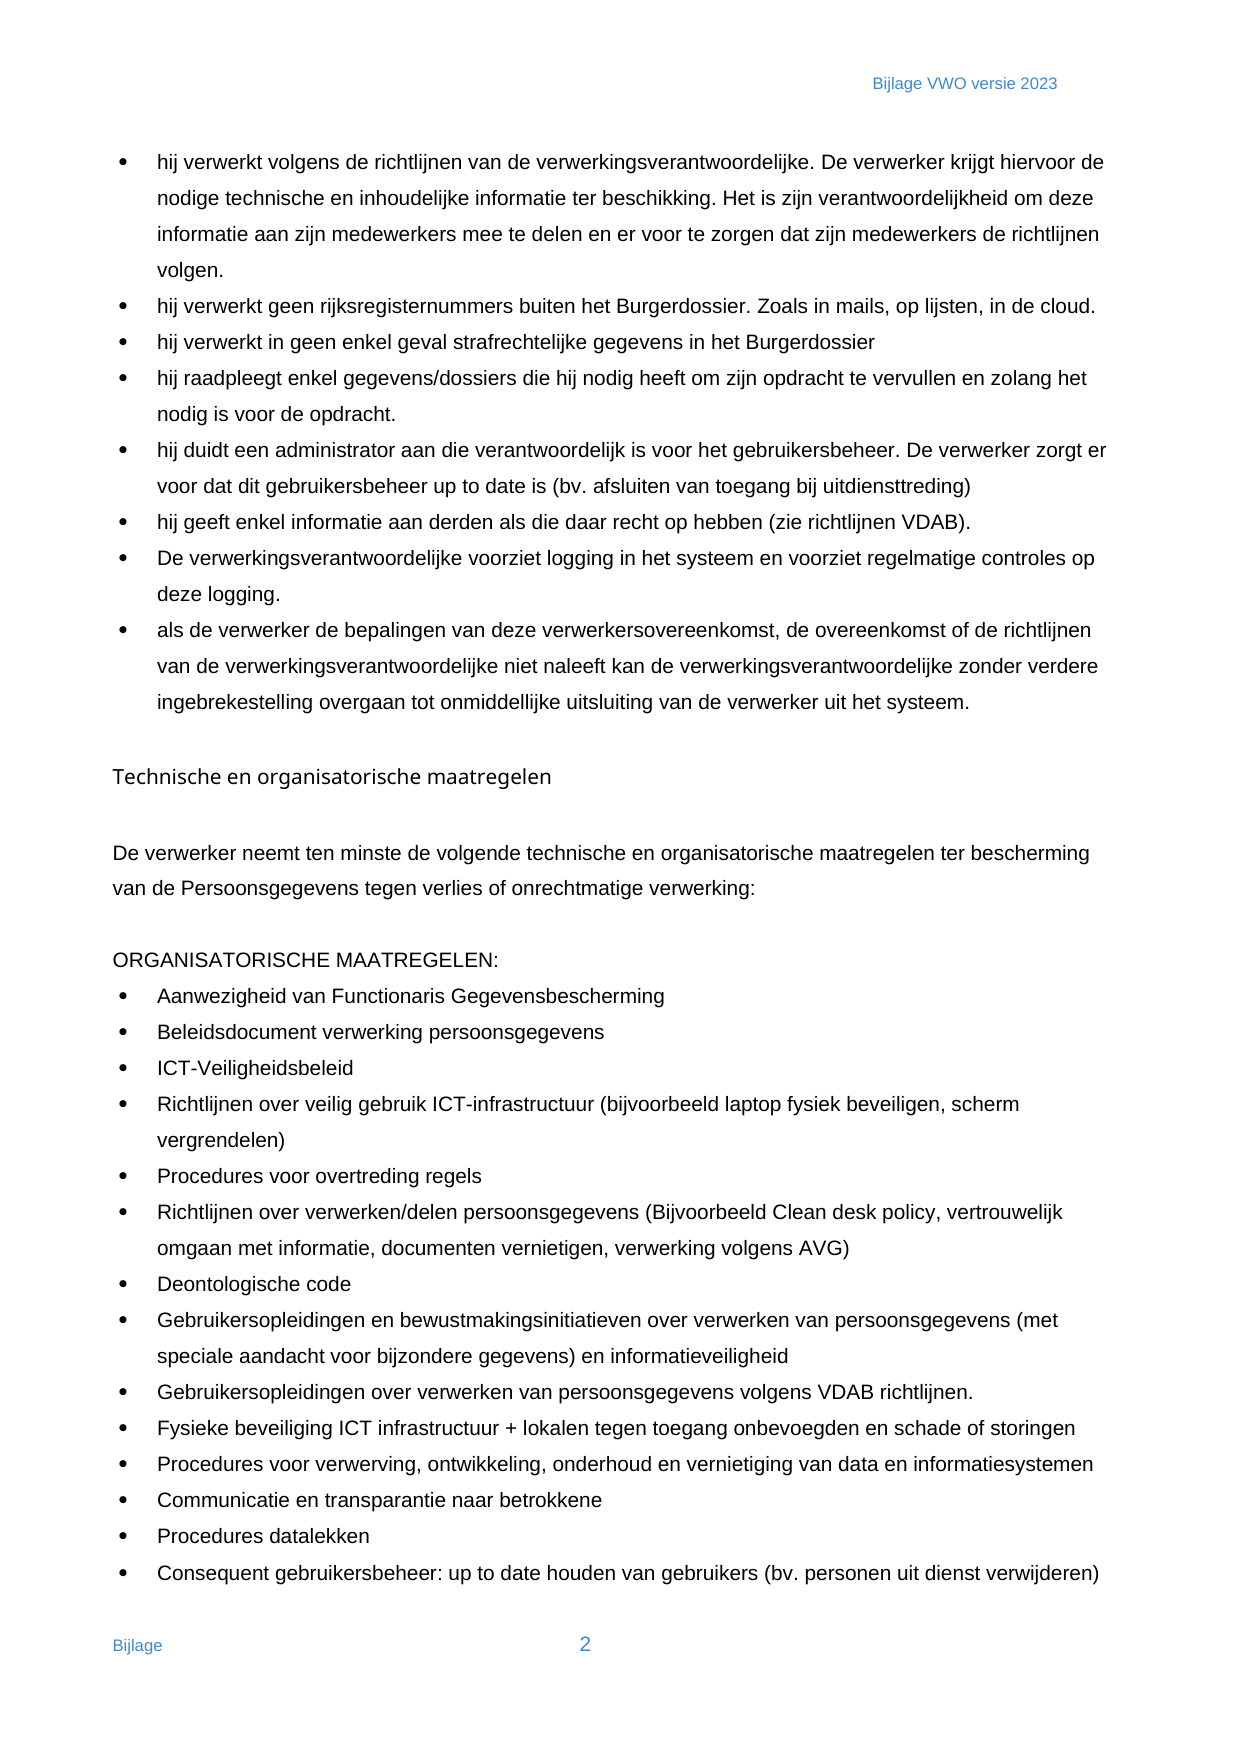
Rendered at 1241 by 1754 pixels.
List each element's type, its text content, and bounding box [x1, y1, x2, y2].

text ORGANISATORISCHE MAATREGELEN: [112, 948, 1128, 972]
list Procedures voor verwerving, ontwikkeling, onderhoud en vernietiging van data en informatiesystemen [119, 1452, 1128, 1476]
list Procedures voor overtreding regels [119, 1164, 1128, 1188]
list hij verwerkt geen rijksregisternummers buiten het Burgerdossier. Zoals in mails, op lijsten, in de cloud. [119, 294, 1128, 318]
list hij duidt een administrator aan die verantwoordelijk is voor het gebruikersbeheer. De verwerker zorgt er voor dat dit gebruikersbeheer up to date is (bv. afsluiten van toegang bij uitdiensttreding) [119, 438, 1128, 498]
list Communicatie en transparantie naar betrokkene [119, 1488, 1128, 1512]
list De verwerkingsverantwoordelijke voorziet logging in het systeem en voorziet regelmatige controles op deze logging. [119, 546, 1128, 606]
list Deontologische code [119, 1272, 1128, 1296]
list als de verwerker de bepalingen van deze verwerkersovereenkomst, de overeenkomst of de richtlijnen van de verwerkingsverantwoordelijke niet naleeft kan de verwerkingsverantwoordelijke zonder verdere ingebrekestelling overgaan tot onmiddellijke uitsluiting van de verwerker uit het systeem. [119, 618, 1128, 714]
list hij verwerkt in geen enkel geval strafrechtelijke gegevens in het Burgerdossier [119, 330, 1128, 354]
list ICT-Veiligheidsbeleid [119, 1056, 1128, 1080]
text Technische en organisatorische maatregelen [112, 762, 1128, 790]
list Gebruikersopleidingen en bewustmakingsinitiatieven over verwerken van persoonsgegevens (met speciale aandacht voor bijzondere gegevens) en informatieveiligheid [119, 1308, 1128, 1368]
list Consequent gebruikersbeheer: up to date houden van gebruikers (bv. personen uit dienst verwijderen) [119, 1560, 1128, 1584]
list Aanwezigheid van Functionaris Gegevensbescherming [119, 984, 1128, 1008]
list Richtlijnen over verwerken/delen persoonsgegevens (Bijvoorbeeld Clean desk policy, vertrouwelijk omgaan met informatie, documenten vernietigen, verwerking volgens AVG) [119, 1200, 1128, 1260]
list hij raadpleegt enkel gegevens/dossiers die hij nodig heeft om zijn opdracht te vervullen en zolang het nodig is voor de opdracht. [119, 366, 1128, 426]
list Gebruikersopleidingen over verwerken van persoonsgegevens volgens VDAB richtlijnen. [119, 1380, 1128, 1404]
list Beleidsdocument verwerking persoonsgegevens [119, 1020, 1128, 1044]
list hij geeft enkel informatie aan derden als die daar recht op hebben (zie richtlijnen VDAB). [119, 510, 1128, 534]
list Richtlijnen over veilig gebruik ICT-infrastructuur (bijvoorbeeld laptop fysiek beveiligen, scherm vergrendelen) [119, 1092, 1128, 1152]
list hij verwerkt volgens de richtlijnen van de verwerkingsverantwoordelijke. De verwerker krijgt hiervoor de nodige technische en inhoudelijke informatie ter beschikking. Het is zijn verantwoordelijkheid om deze informatie aan zijn medewerkers mee te delen en er voor te zorgen dat zijn medewerkers de richtlijnen volgen. [119, 150, 1128, 282]
text De verwerker neemt ten minste de volgende technische en organisatorische maatregelen ter bescherming van de Persoonsgegevens tegen verlies of onrechtmatige verwerking: [112, 840, 1128, 900]
list Procedures datalekken [119, 1524, 1128, 1548]
list Fysieke beveiliging ICT infrastructuur + lokalen tegen toegang onbevoegden en schade of storingen [119, 1416, 1128, 1440]
